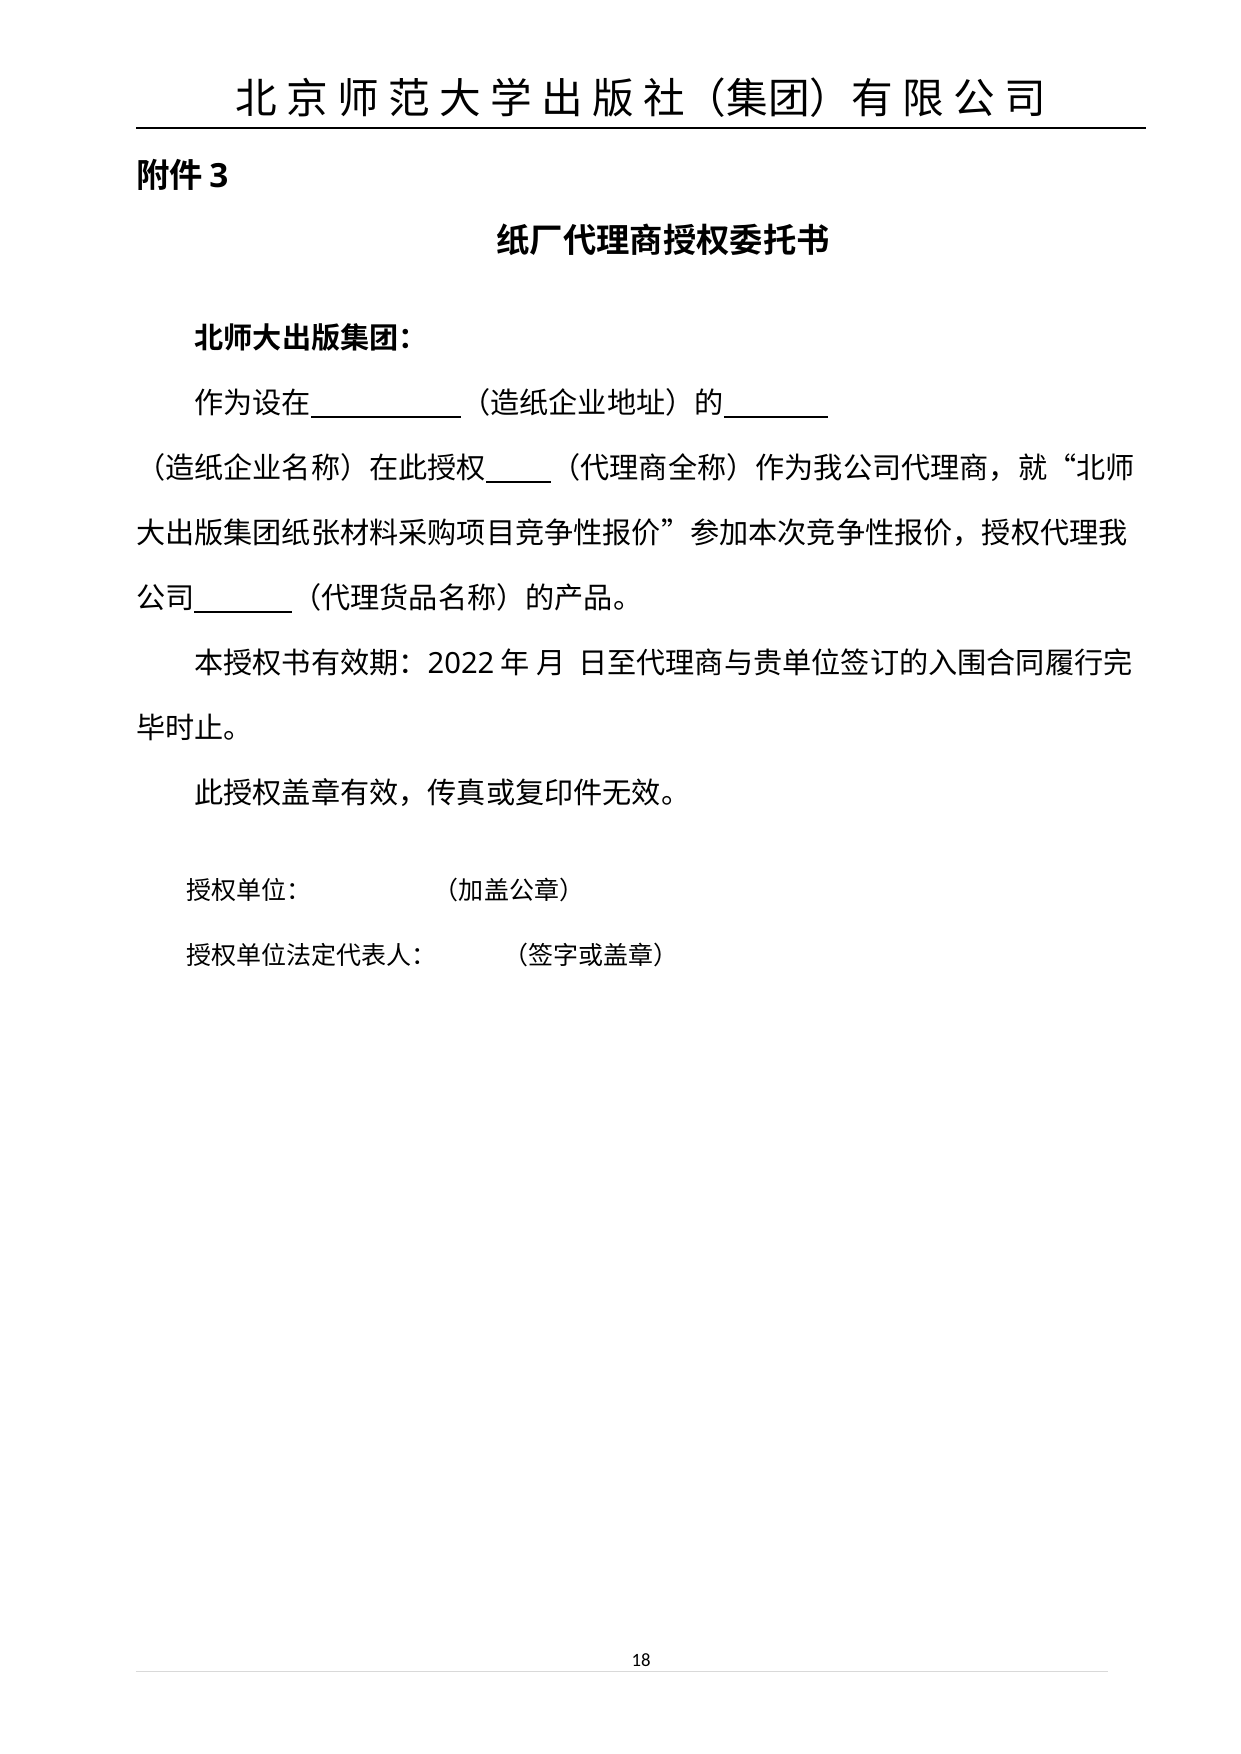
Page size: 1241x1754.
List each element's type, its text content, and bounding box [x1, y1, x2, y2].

text 授权单位法定代表人： （签字或盖章） [136, 921, 1146, 986]
text 此授权盖章有效，传真或复印件无效。 [136, 758, 1146, 823]
text （造纸企业名称）在此授权 （代理商全称）作为我公司代理商，就“北师大出版集团纸张材料采购项目竞争性报价”参加本次竞争性报价，授权代理我公司 （代理货品名称）的产品。 [136, 433, 1146, 628]
text 北师大出版集团： [136, 303, 1146, 368]
text 作为设在 （造纸企业地址）的 [136, 368, 1146, 433]
text 本授权书有效期：2022年 月 日至代理商与贵单位签订的入围合同履行完毕时止。 [136, 628, 1146, 758]
text 附件3 [136, 141, 1146, 206]
text 纸厂代理商授权委托书 [136, 206, 1146, 271]
text 授权单位： （加盖公章） [136, 856, 1146, 921]
